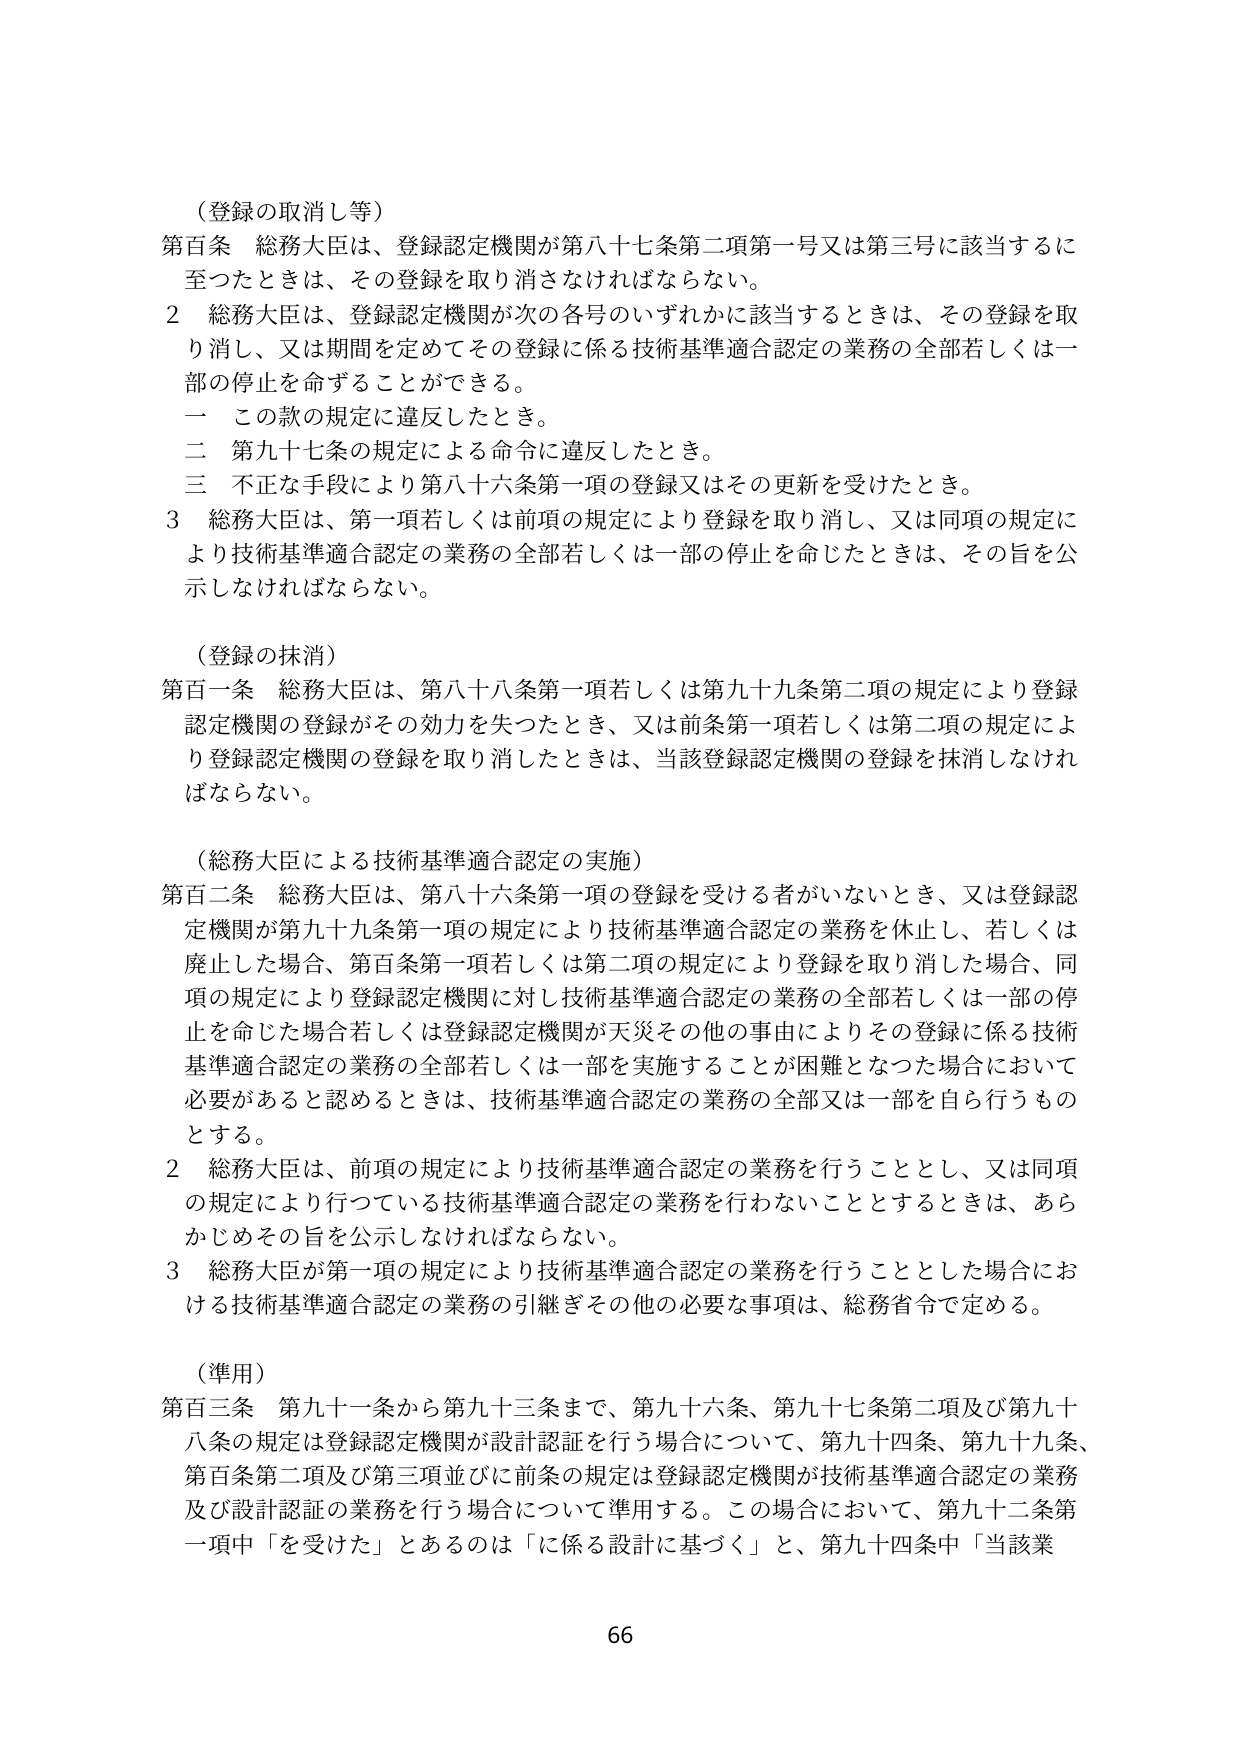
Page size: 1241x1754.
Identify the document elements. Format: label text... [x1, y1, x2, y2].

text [161, 1389, 1079, 1560]
text （登録の取消し等） [184, 194, 1079, 228]
text （総務大臣による技術基準適合認定の実施） [184, 843, 1079, 877]
text 第百二条 総務大臣は、第八十六条第一項の登録を受ける者がいないとき、又は登録認定機関が第九十九条第一項の規定により技術基準適合認定の業務を休止し、若しくは廃止した場合、第百条第一項若しくは第二項の規定により登録を取り消した場合、同項の規定により登録認定機関に対し技術基準適合認定の業務の全部若しくは一部の停止を命じた場合若しくは登録認定機関が天災その他の事由によりその登録に係る技術基準適合認定の業務の全部若しくは一部を実施することが困難となつた場合において必要があると認めるときは、技術基準適合認定の業務の全部又は一部を自ら行うものとする。 [161, 877, 1079, 1150]
text 三 不正な手段により第八十六条第一項の登録又はその更新を受けたとき。 [184, 467, 1079, 501]
text ２ 総務大臣は、登録認定機関が次の各号のいずれかに該当するときは、その登録を取り消し、又は期間を定めてその登録に係る技術基準適合認定の業務の全部若しくは一部の停止を命ずることができる。 [161, 296, 1079, 399]
text 第百条 総務大臣は、登録認定機関が第八十七条第二項第一号又は第三号に該当するに至つたときは、その登録を取り消さなければならない。 [161, 228, 1079, 296]
text ３ 総務大臣は、第一項若しくは前項の規定により登録を取り消し、又は同項の規定により技術基準適合認定の業務の全部若しくは一部の停止を命じたときは、その旨を公示しなければならない。 [161, 501, 1079, 604]
text 第百一条 総務大臣は、第八十八条第一項若しくは第九十九条第二項の規定により登録認定機関の登録がその効力を失つたとき、又は前条第一項若しくは第二項の規定により登録認定機関の登録を取り消したときは、当該登録認定機関の登録を抹消しなければならない。 [161, 672, 1079, 809]
text （登録の抹消） [184, 638, 1079, 672]
text 一 この款の規定に違反したとき。 [184, 399, 1079, 433]
text （準用） [184, 1355, 1079, 1389]
text ２ 総務大臣は、前項の規定により技術基準適合認定の業務を行うこととし、又は同項の規定により行つている技術基準適合認定の業務を行わないこととするときは、あらかじめその旨を公示しなければならない。 [161, 1150, 1079, 1253]
text 二 第九十七条の規定による命令に違反したとき。 [184, 433, 1079, 467]
text ３ 総務大臣が第一項の規定により技術基準適合認定の業務を行うこととした場合における技術基準適合認定の業務の引継ぎその他の必要な事項は、総務省令で定める。 [161, 1253, 1079, 1321]
